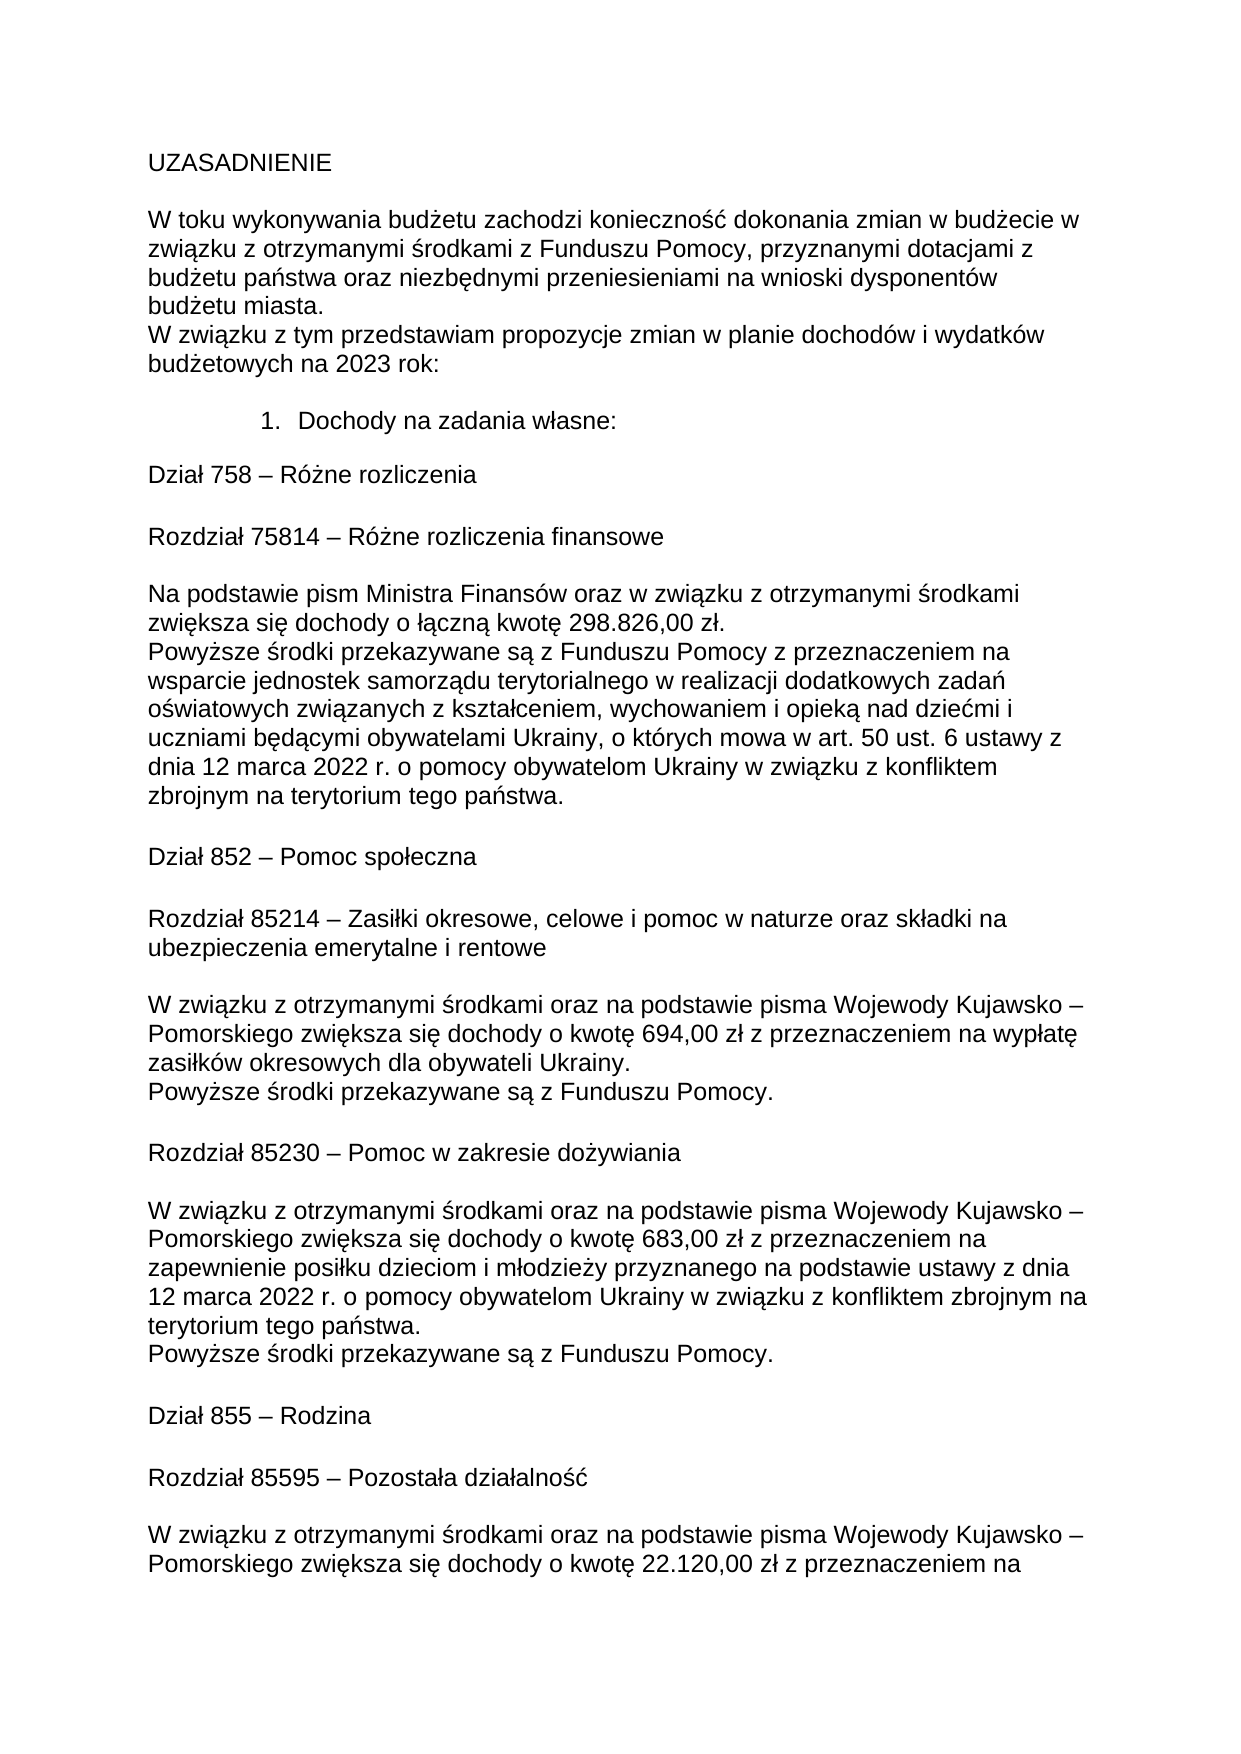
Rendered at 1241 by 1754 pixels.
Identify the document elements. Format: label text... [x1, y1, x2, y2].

text Powyższe środki przekazywane są z Funduszu Pomocy. [148, 1076, 1093, 1105]
text W związku z tym przedstawiam propozycje zmian w planie dochodów i wydatków budżetowych na 2023 rok: [148, 320, 1093, 378]
text Powyższe środki przekazywane są z Funduszu Pomocy z przeznaczeniem na wsparcie jednostek samorządu terytorialnego w realizacji dodatkowych zadań oświatowych związanych z kształceniem, wychowaniem i opieką nad dziećmi i uczniami będącymi obywatelami Ukrainy, o których mowa w art. 50 ust. 6 ustawy z dnia 12 marca 2022 r. o pomocy obywatelom Ukrainy w związku z konfliktem zbrojnym na terytorium tego państwa. [148, 637, 1093, 809]
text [148, 1520, 1093, 1578]
text W związku z otrzymanymi środkami oraz na podstawie pisma Wojewody Kujawsko – Pomorskiego zwiększa się dochody o kwotę 683,00 zł z przeznaczeniem na zapewnienie posiłku dzieciom i młodzieży przyznanego na podstawie ustawy z dnia 12 marca 2022 r. o pomocy obywatelom Ukrainy w związku z konfliktem zbrojnym na terytorium tego państwa. [148, 1196, 1093, 1339]
text UZASADNIENIE [148, 148, 1093, 176]
subtitle Rozdział 85214 – Zasiłki okresowe, celowe i pomoc w naturze oraz składki na ubezpieczenia emerytalne i rentowe [148, 904, 1093, 961]
subtitle Rozdział 85595 – Pozostała działalność [148, 1463, 1093, 1491]
text W toku wykonywania budżetu zachodzi konieczność dokonania zmian w budżecie w związku z otrzymanymi środkami z Funduszu Pomocy, przyznanymi dotacjami z budżetu państwa oraz niezbędnymi przeniesieniami na wnioski dysponentów budżetu miasta. [148, 205, 1093, 320]
text Na podstawie pism Ministra Finansów oraz w związku z otrzymanymi środkami zwiększa się dochody o łączną kwotę 298.826,00 zł. [148, 579, 1093, 637]
text W związku z otrzymanymi środkami oraz na podstawie pisma Wojewody Kujawsko – Pomorskiego zwiększa się dochody o kwotę 694,00 zł z przeznaczeniem na wypłatę zasiłków okresowych dla obywateli Ukrainy. [148, 990, 1093, 1076]
subtitle Rozdział 75814 – Różne rozliczenia finansowe [148, 522, 1093, 551]
subtitle Dział 855 – Rodzina [148, 1401, 1093, 1430]
subtitle Dział 852 – Pomoc społeczna [148, 842, 1093, 871]
subtitle Dział 758 – Różne rozliczenia [148, 460, 1093, 489]
list Dochody na zadania własne: [260, 406, 1093, 435]
subtitle Rozdział 85230 – Pomoc w zakresie dożywiania [148, 1138, 1093, 1167]
text Powyższe środki przekazywane są z Funduszu Pomocy. [148, 1339, 1093, 1368]
